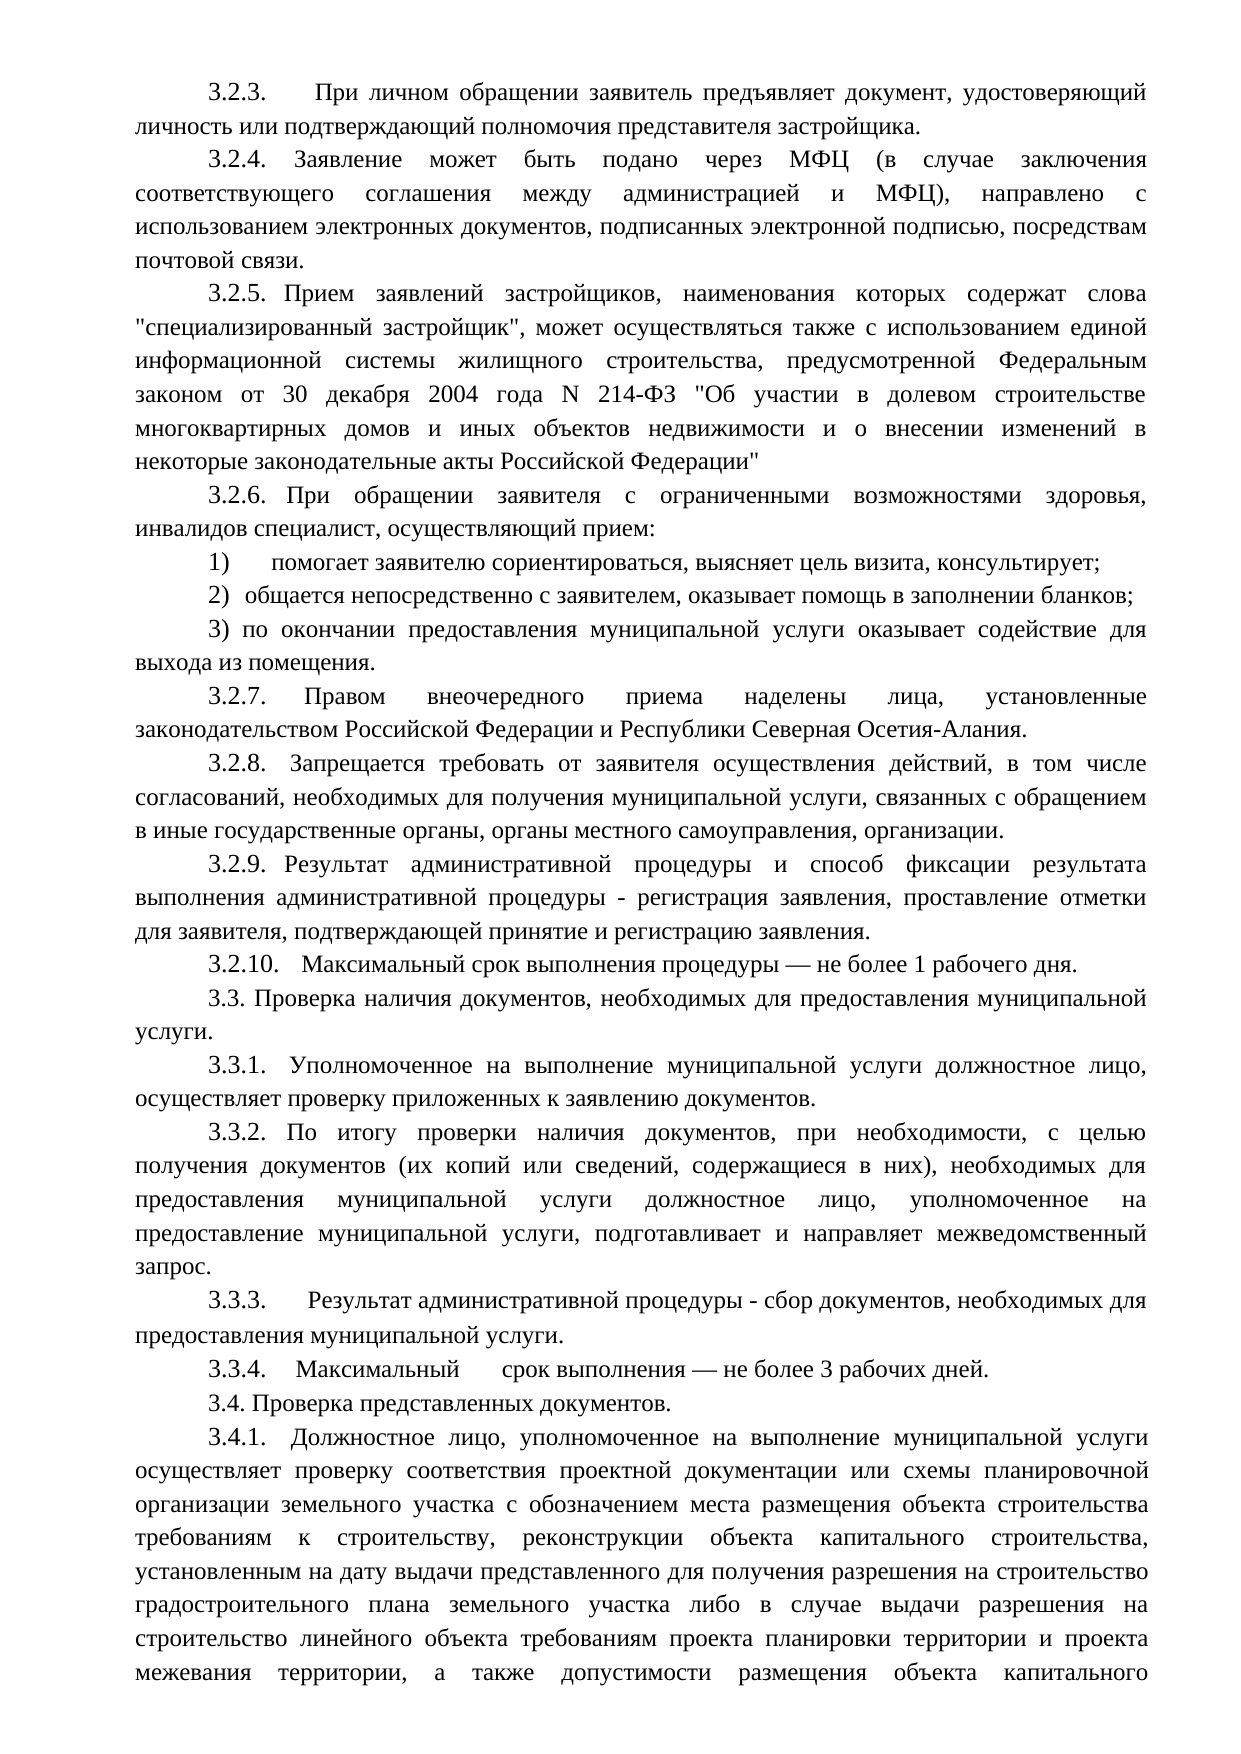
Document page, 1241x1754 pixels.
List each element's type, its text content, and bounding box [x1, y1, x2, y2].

list По итогу проверки наличия документов, при необходимости, с целью получения документов (их копий или сведений, содержащиеся в них), необходимых для предоставления муниципальной услуги должностное лицо, уполномоченное на предоставление муниципальной услуги, подготавливает и направляет межведомственный запрос. [135, 1114, 1147, 1281]
list Максимальный срок выполнения процедуры — не более 1 рабочего дня. [135, 946, 1152, 979]
list Правом внеочередного приема наделены лица, установленные законодательством Российской Федерации и Республики Северная Осетия-Алания. [135, 678, 1147, 745]
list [135, 1418, 1149, 1687]
text 3.4. Проверка представленных документов. [135, 1385, 1152, 1418]
list Прием заявлений застройщиков, наименования которых содержат слова "специализированный застройщик", может осуществляться также с использованием единой информационной системы жилищного строительства, предусмотренной Федеральным законом от 30 декабря 2004 года N 214-ФЗ "Об участии в долевом строительстве многоквартирных домов и иных объектов недвижимости и о внесении изменений в некоторые законодательные акты Российской Федерации" [135, 275, 1147, 476]
list Уполномоченное на выполнение муниципальной услуги должностное лицо, осуществляет проверку приложенных к заявлению документов. [135, 1047, 1147, 1114]
text 3.3. Проверка наличия документов, необходимых для предоставления муниципальной услуги. [135, 979, 1147, 1047]
list Максимальный срок выполнения — не более 3 рабочих дней. [135, 1350, 1152, 1385]
list При личном обращении заявитель предъявляет документ, удостоверяющий личность или подтверждающий полномочия представителя застройщика. [135, 74, 1147, 141]
list Запрещается требовать от заявителя осуществления действий, в том числе согласований, необходимых для получения муниципальной услуги, связанных с обращением в иные государственные органы, органы местного самоуправления, организации. [135, 745, 1147, 845]
list общается непосредственно с заявителем, оказывает помощь в заполнении бланков; [135, 577, 1147, 611]
list по окончании предоставления муниципальной услуги оказывает содействие для выхода из помещения. [135, 611, 1147, 678]
list помогает заявителю сориентироваться, выясняет цель визита, консультирует; [135, 543, 1147, 577]
list Результат административной процедуры и способ фиксации результата выполнения административной процедуры - регистрация заявления, проставление отметки для заявителя, подтверждающей принятие и регистрацию заявления. [135, 845, 1147, 946]
list Заявление может быть подано через МФЦ (в случае заключения соответствующего соглашения между администрацией и МФЦ), направлено с использованием электронных документов, подписанных электронной подписью, посредствам почтовой связи. [135, 141, 1147, 275]
list При обращении заявителя с ограниченными возможностями здоровья, инвалидов специалист, осуществляющий прием: [135, 476, 1147, 543]
list Результат административной процедуры - сбор документов, необходимых для предоставления муниципальной услуги. [135, 1281, 1147, 1350]
